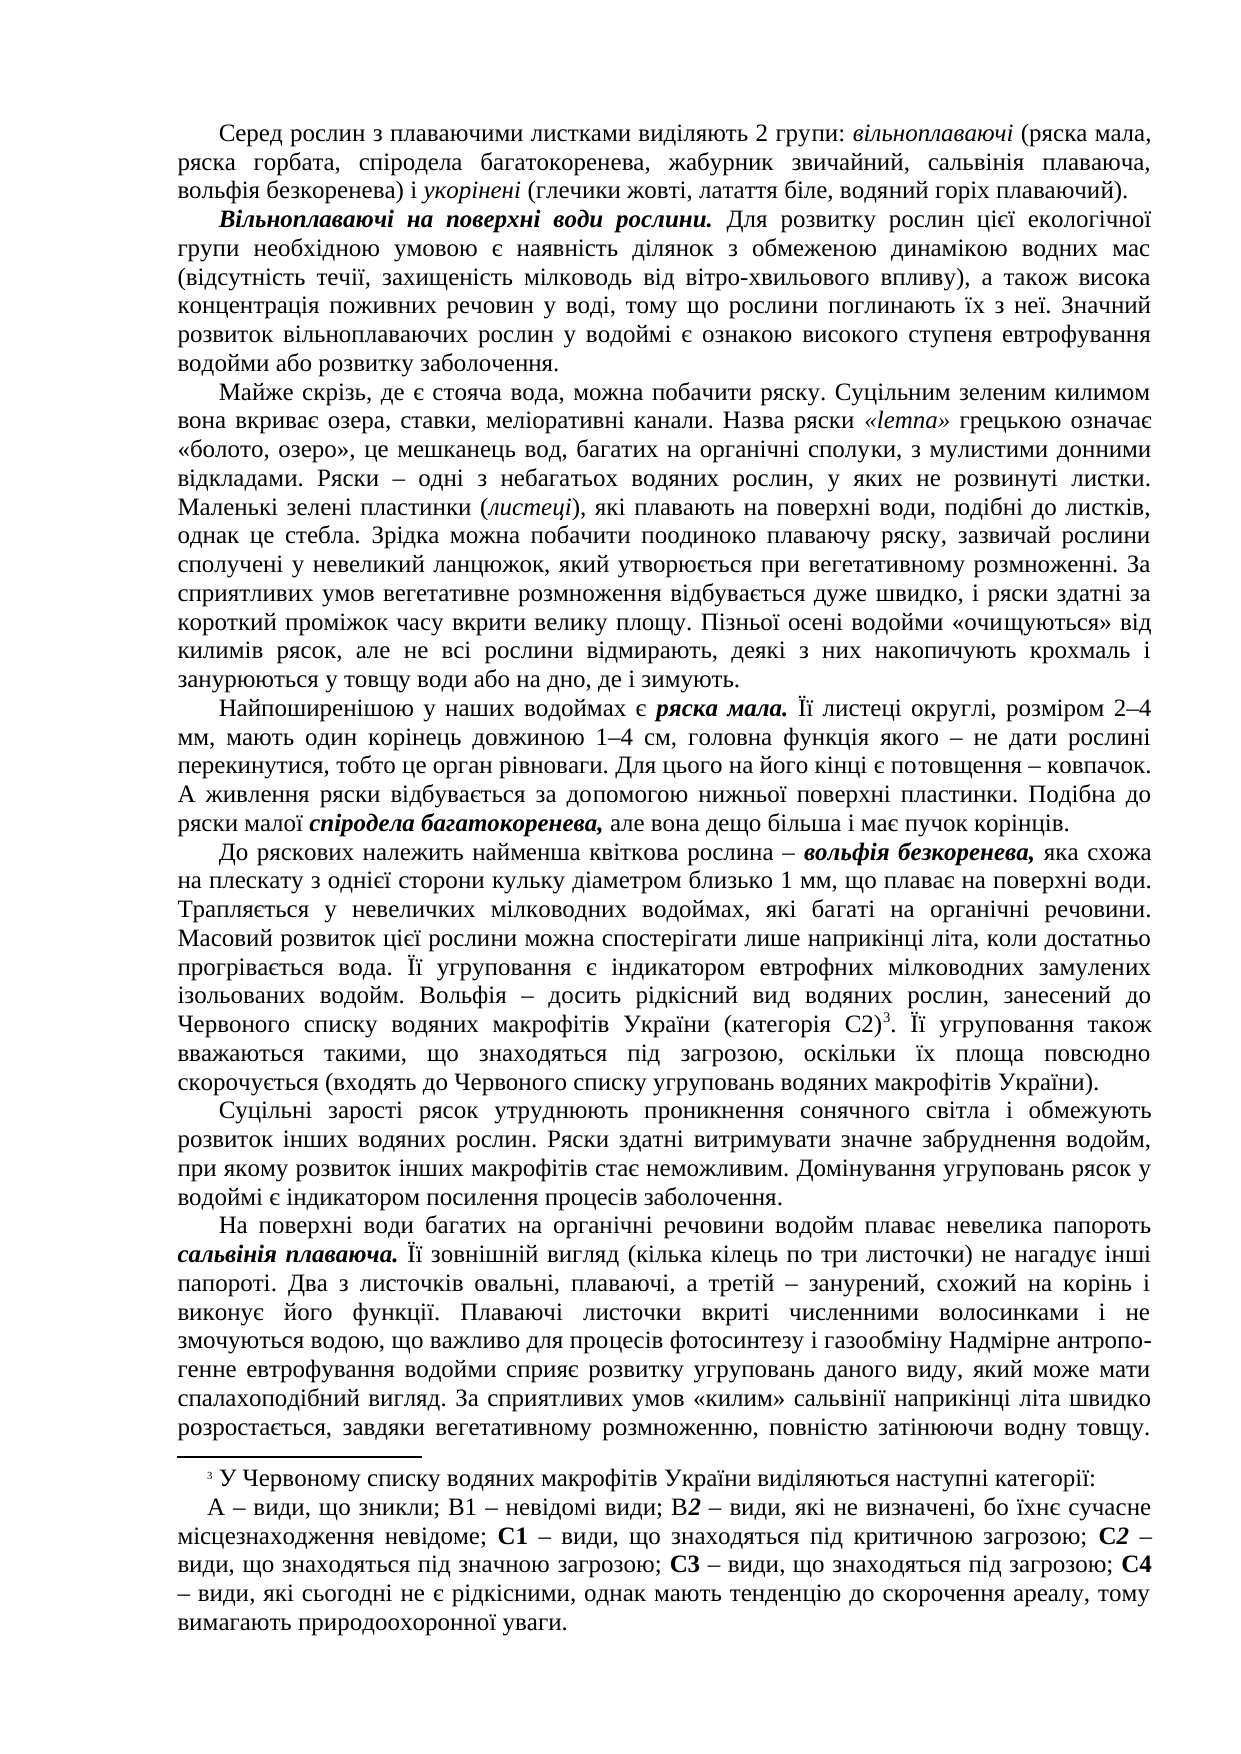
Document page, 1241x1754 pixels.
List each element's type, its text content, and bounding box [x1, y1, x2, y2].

text Найпоширенішою у наших водоймах є ряска мала. Її листеці округлі, розміром 2–4 мм, мають один корінець довжиною 1–4 см, головна функція якого – не дати рослині перекинутися, тобто це орган рівноваги. Для цього на його кінці є потовщення – ковпачок. А живлення ряски відбувається за допомогою нижньої поверхні пластинки. Подібна до ряски малої спіродела багатокоренева, але вона дещо більша і має пучок корінців. [177, 693, 1152, 837]
text Вільноплаваючі на поверхні води рослини. Для розвитку рослин цієї екологічної групи необхідною умовою є наявність ділянок з обмеженою динамікою водних мас (відсутність течії, захищеність мілководь від вітро-хвильового впливу), а також висока концентрація поживних речовин у воді, тому що рослини поглинають їх з неї. Значний розвиток вільноплаваючих рослин у водоймі є ознакою високого ступеня евтрофування водойми або розвитку заболочення. [177, 204, 1152, 377]
text До ряскових належить найменша квіткова рослина – вольфія безкоренева, яка схожа на плескату з однієї сторони кульку діаметром близько 1 мм, що плаває на поверхні води. Трапляється у невеличких мілководних водоймах, які багаті на органічні речовини. Масовий розвиток цієї рослини можна спостерігати лише наприкінці літа, коли достатньо прогрівається вода. Її угруповання є індикатором евтрофних мілководних замулених ізольованих водойм. Вольфія – досить рідкісний вид водяних рослин, занесений до Червоного списку водяних макрофітів України (категорія С2). Її угруповання також вважаються такими, що знаходяться під загрозою, оскільки їх площа повсюдно скорочується (входять до Червоного списку угруповань водяних макрофітів України). [177, 837, 1152, 1096]
text Суцільні зарості рясок утруднюють проникнення сонячного світла і обмежують розвиток інших водяних рослин. Ряски здатні витримувати значне забруднення водойм, при якому розвиток інших макрофітів стає неможливим. Домінування угруповань рясок у водоймі є індикатором посилення процесів заболочення. [177, 1096, 1152, 1211]
text Серед рослин з плаваючими листками виділяють 2 групи: вільноплаваючі (ряска мала, ряска горбата, спіродела багатокоренева, жабурник звичайний, сальвінія плаваюча, вольфія безкоренева) і укорінені (глечики жовті, латаття біле, водяний горіх плаваючий). [177, 118, 1152, 204]
text Майже скрізь, де є стояча вода, можна побачити ряску. Суцільним зеленим килимом вона вкриває озера, ставки, меліоративні канали. Назва ряски «lетпа» грецькою означає «болото, озеро», це мешканець вод, багатих на органічні сполуки, з мулистими донними відкладами. Ряски – одні з небагатьох водяних рослин, у яких не розвинуті листки. Маленькі зелені пластинки (листеці), які плавають на поверхні води, подібні до листків, однак це стебла. Зрідка можна побачити поодиноко плаваючу ряску, зазвичай рослини сполучені у невеликий ланцюжок, який утворюється при вегетативному розмноженні. За сприятливих умов вегетативне розмноження відбувається дуже швидко, і ряски здатні за короткий проміжок часу вкрити велику площу. Пізньої осені водойми «очищуються» від килимів рясок, але не всі рослини відмирають, деякі з них накопичують крохмаль і занурюються у товщу води або на дно, де і зимують. [177, 377, 1152, 693]
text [177, 1211, 1152, 1441]
